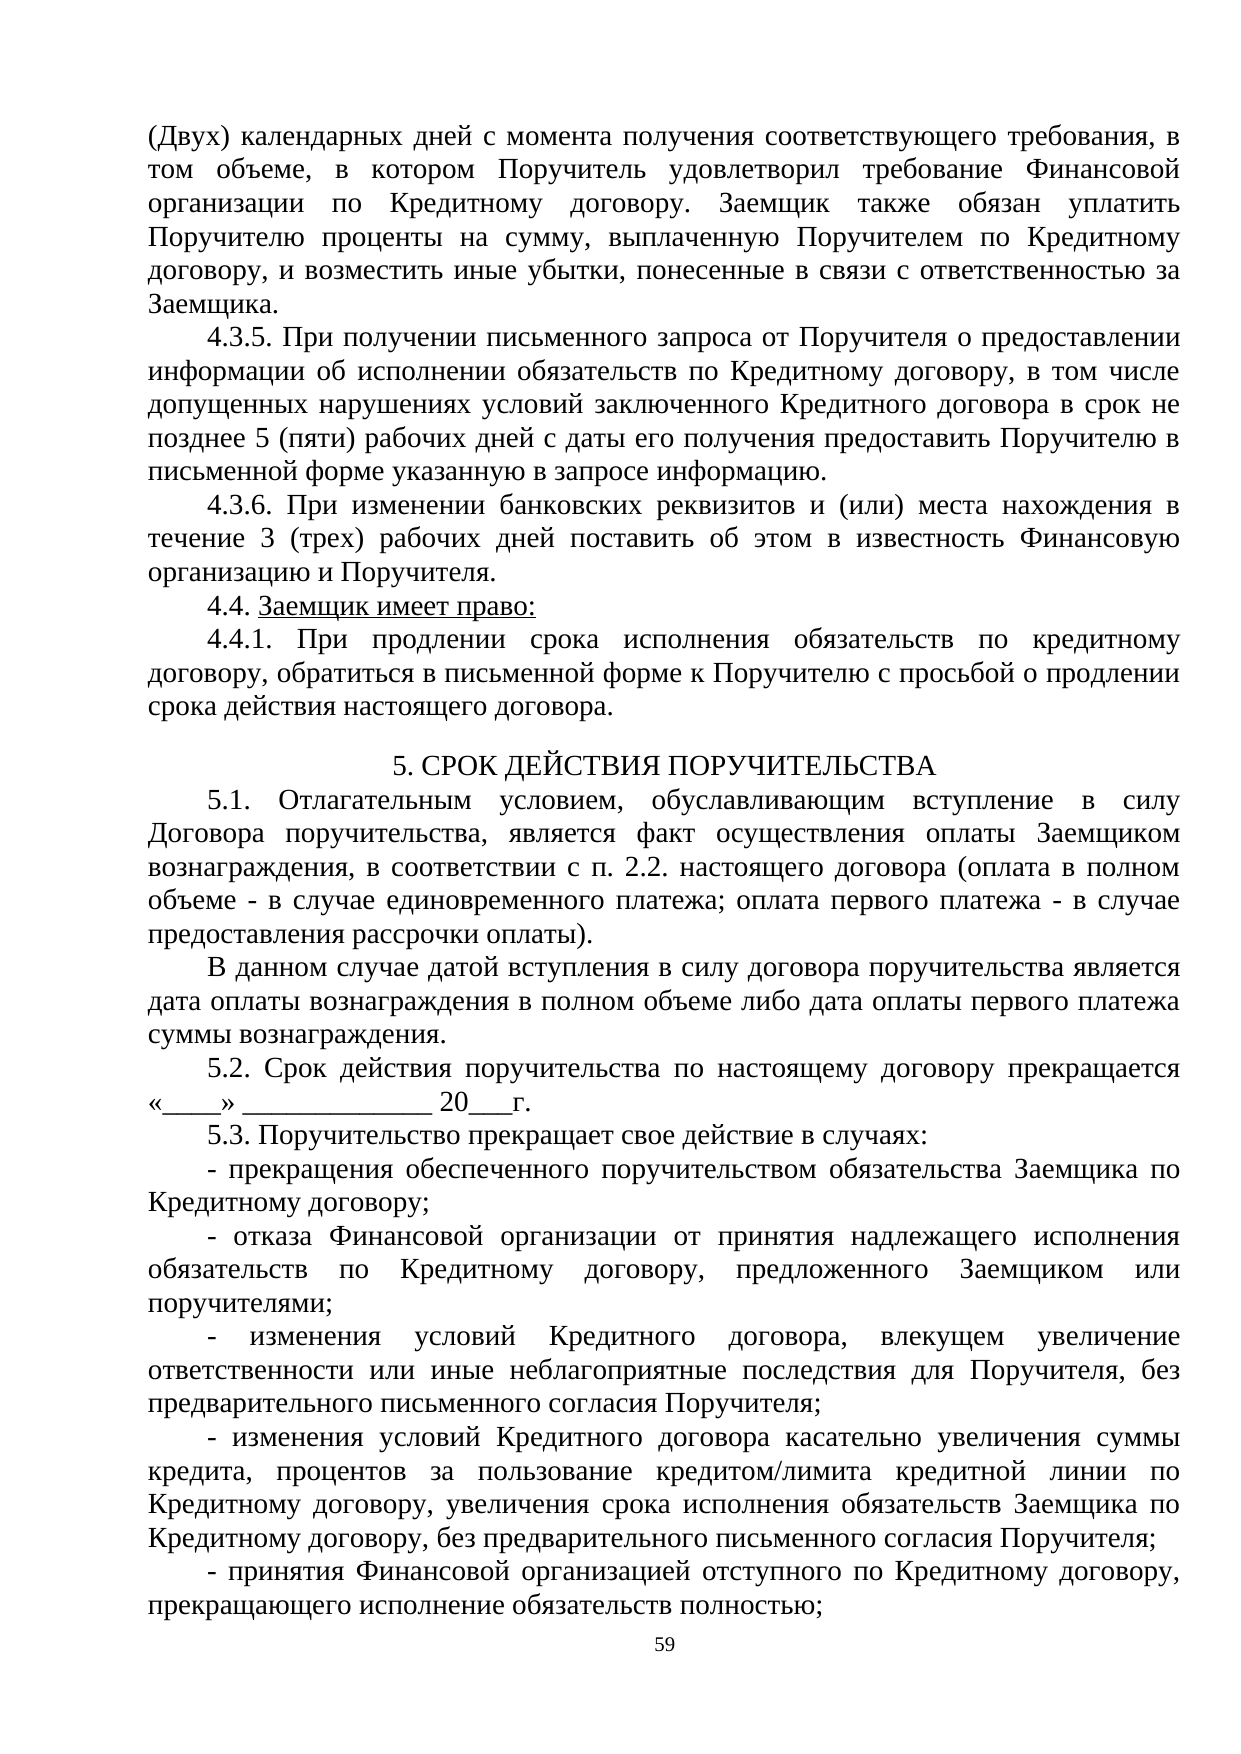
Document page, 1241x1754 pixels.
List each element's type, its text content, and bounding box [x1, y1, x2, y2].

text - отказа Финансовой организации от принятия надлежащего исполнения обязательств по Кредитному договору, предложенного Заемщиком или поручителями; [148, 1218, 1181, 1318]
text 5.3. Поручительство прекращает свое действие в случаях: [148, 1117, 1181, 1151]
text - принятия Финансовой организацией отступного по Кредитному договору, прекращающего исполнение обязательств полностью; [148, 1553, 1181, 1620]
text 4.4.1. При продлении срока исполнения обязательств по кредитному договору, обратиться в письменной форме к Поручителю с просьбой о продлении срока действия настоящего договора. [148, 621, 1181, 722]
text 4.3.5. При получении письменного запроса от Поручителя о предоставлении информации об исполнении обязательств по Кредитному договору, в том числе допущенных нарушениях условий заключенного Кредитного договора в срок не позднее 5 (пяти) рабочих дней с даты его получения предоставить Поручителю в письменной форме указанную в запросе информацию. [148, 319, 1181, 487]
text - прекращения обеспеченного поручительством обязательства Заемщика по Кредитному договору; [148, 1151, 1181, 1218]
text 4.3.6. При изменении банковских реквизитов и (или) места нахождения в течение 3 (трех) рабочих дней поставить об этом в известность Финансовую организацию и Поручителя. [148, 487, 1181, 588]
text - изменения условий Кредитного договора касательно увеличения суммы кредита, процентов за пользование кредитом/лимита кредитной линии по Кредитному договору, увеличения срока исполнения обязательств Заемщика по Кредитному договору, без предварительного письменного согласия Поручителя; [148, 1419, 1181, 1553]
text - изменения условий Кредитного договора, влекущем увеличение ответственности или иные неблагоприятные последствия для Поручителя, без предварительного письменного согласия Поручителя; [148, 1318, 1181, 1419]
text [148, 118, 1181, 319]
text 4.4. Заемщик имеет право: [148, 588, 1181, 621]
text 5.1. Отлагательным условием, обуславливающим вступление в силу Договора поручительства, является факт осуществления оплаты Заемщиком вознаграждения, в соответствии с п. 2.2. настоящего договора (оплата в полном объеме - в случае единовременного платежа; оплата первого платежа - в случае предоставления рассрочки оплаты). [148, 782, 1181, 949]
text В данном случае датой вступления в силу договора поручительства является дата оплаты вознаграждения в полном объеме либо дата оплаты первого платежа суммы вознаграждения. [148, 949, 1181, 1050]
text 5. СРОК ДЕЙСТВИЯ ПОРУЧИТЕЛЬСТВА [148, 748, 1181, 782]
text 5.2. Срок действия поручительства по настоящему договору прекращается «____» _____________ 20___г. [148, 1050, 1181, 1117]
